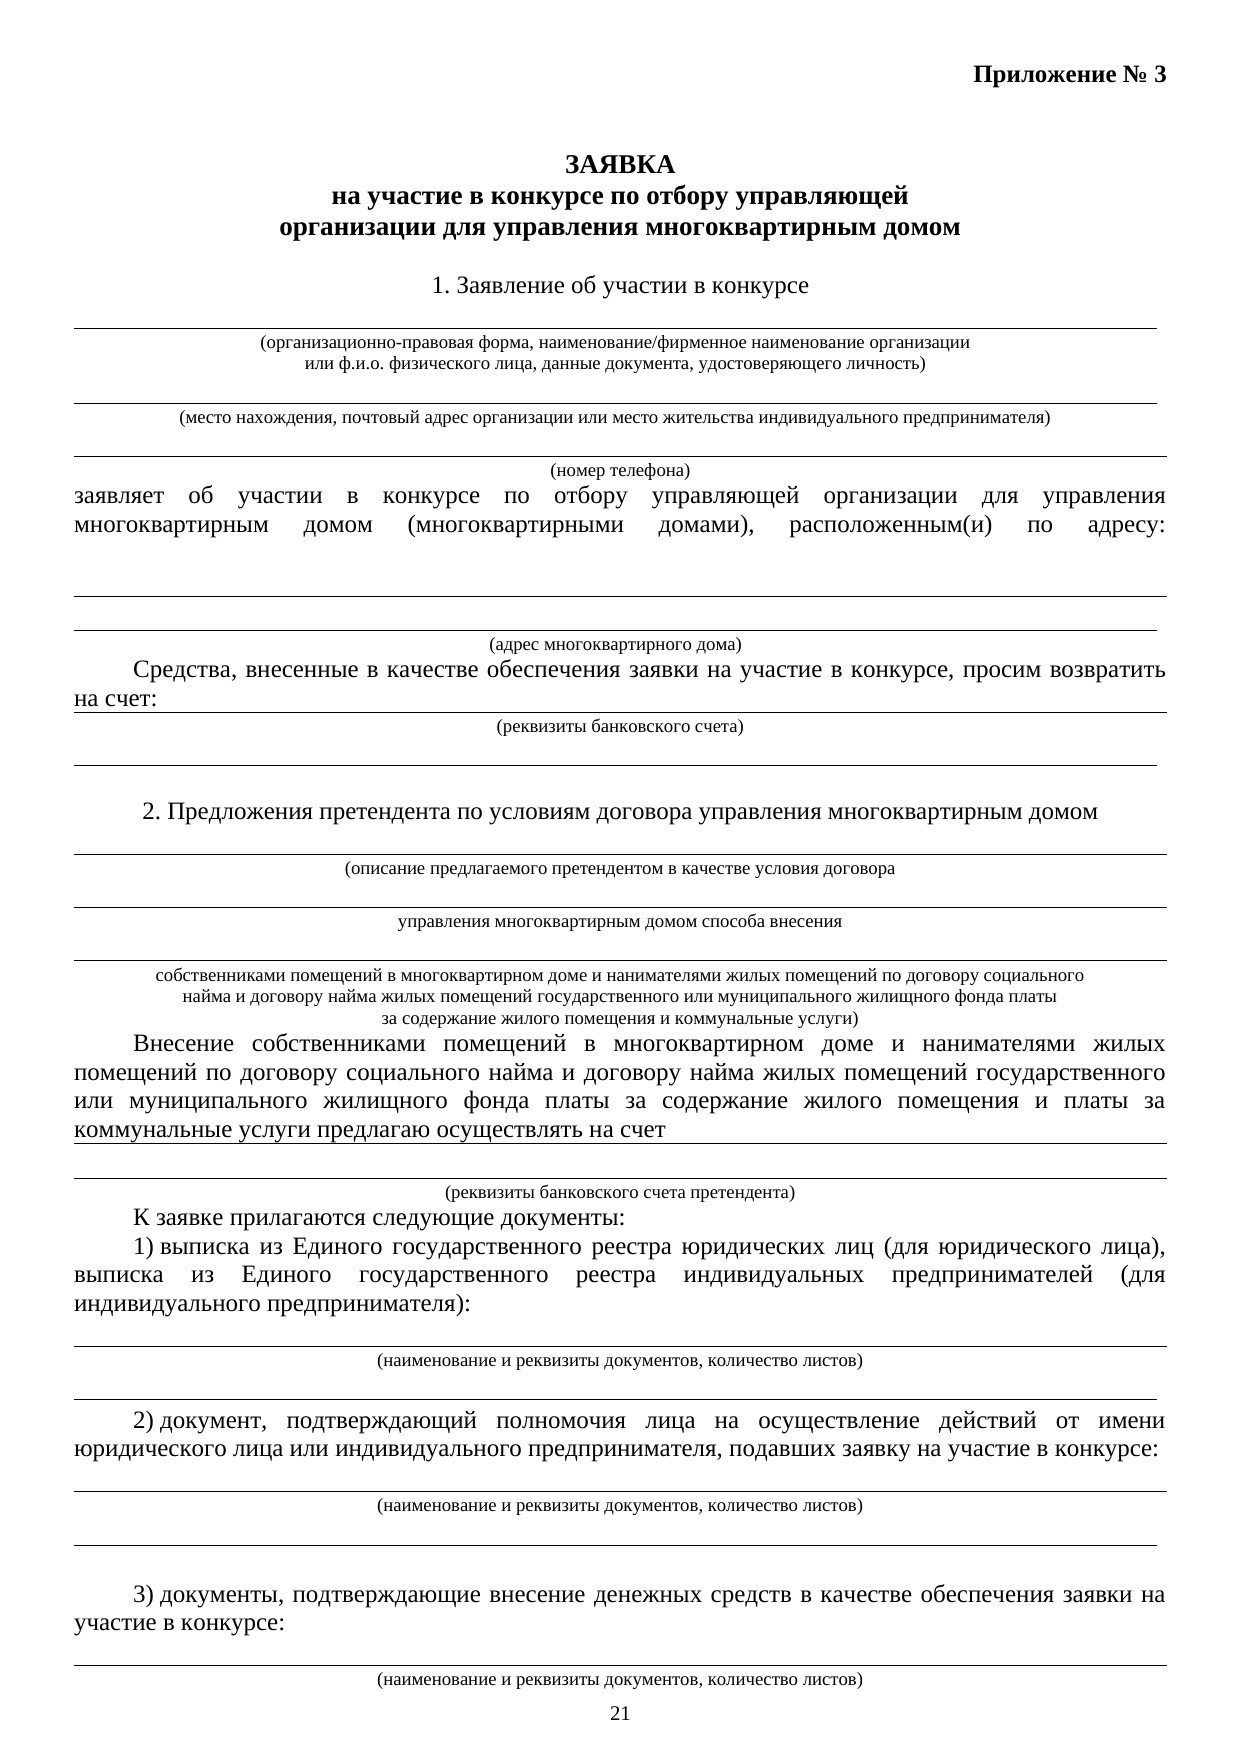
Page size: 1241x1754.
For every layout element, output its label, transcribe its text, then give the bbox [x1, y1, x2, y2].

text 1) выписка из Единого государственного реестра юридических лиц (для юридического лица), выписка из Единого государственного реестра индивидуальных предпринимателей (для индивидуального предпринимателя): [74, 1231, 1167, 1317]
text Внесение собственниками помещений в многоквартирном доме и нанимателями жилых помещений по договору социального найма и договору найма жилых помещений государственного или муниципального жилищного фонда платы за содержание жилого помещения и платы за коммунальные услуги предлагаю осуществлять на счет [74, 1028, 1167, 1143]
text (реквизиты банковского счета претендента) [74, 1179, 1167, 1202]
text 1. Заявление об участии в конкурсе [74, 270, 1167, 299]
text 2. Предложения претендента по условиям договора управления многоквартирным домом [74, 796, 1167, 825]
text 3) документы, подтверждающие внесение денежных средств в качестве обеспечения заявки на участие в конкурсе: [74, 1579, 1167, 1636]
text Приложение № 3 [74, 59, 1167, 88]
text Средства, внесенные в качестве обеспечения заявки на участие в конкурсе, просим возвратить на счет: [74, 654, 1167, 712]
text (описание предлагаемого претендентом в качестве условия договора [74, 855, 1167, 878]
text (наименование и реквизиты документов, количество листов) [74, 1347, 1167, 1371]
text ЗАЯВКА [74, 148, 1167, 179]
text (наименование и реквизиты документов, количество листов) [74, 1666, 1167, 1690]
text (наименование и реквизиты документов, количество листов) [74, 1492, 1167, 1516]
text (номер телефона) [74, 457, 1167, 481]
text (реквизиты банковского счета) [74, 713, 1167, 737]
text заявляет об участии в конкурсе по отбору управляющей организации для управления многоквартирным домом (многоквартирными домами), расположенным(и) по адресу: [74, 481, 1167, 567]
text (организационно-правовая форма, наименование/фирменное наименование организации или ф.и.о. физического лица, данные документа, удостоверяющего личность) [74, 329, 1157, 374]
text 2) документ, подтверждающий полномочия лица на осуществление действий от имени юридического лица или индивидуального предпринимателя, подавших заявку на участие в конкурсе: [74, 1405, 1167, 1462]
text на участие в конкурсе по отбору управляющей организации для управления многоквартирным домом [74, 179, 1167, 241]
text (адрес многоквартирного дома) [74, 631, 1157, 654]
text управления многоквартирным домом способа внесения [74, 908, 1167, 932]
text собственниками помещений в многоквартирном доме и нанимателями жилых помещений по договору социального найма и договору найма жилых помещений государственного или муниципального жилищного фонда платы за содержание жилого помещения и коммунальные услуги) [74, 961, 1167, 1028]
text (место нахождения, почтовый адрес организации или место жительства индивидуального предпринимателя) [74, 404, 1157, 427]
text К заявке прилагаются следующие документы: [74, 1202, 1167, 1231]
